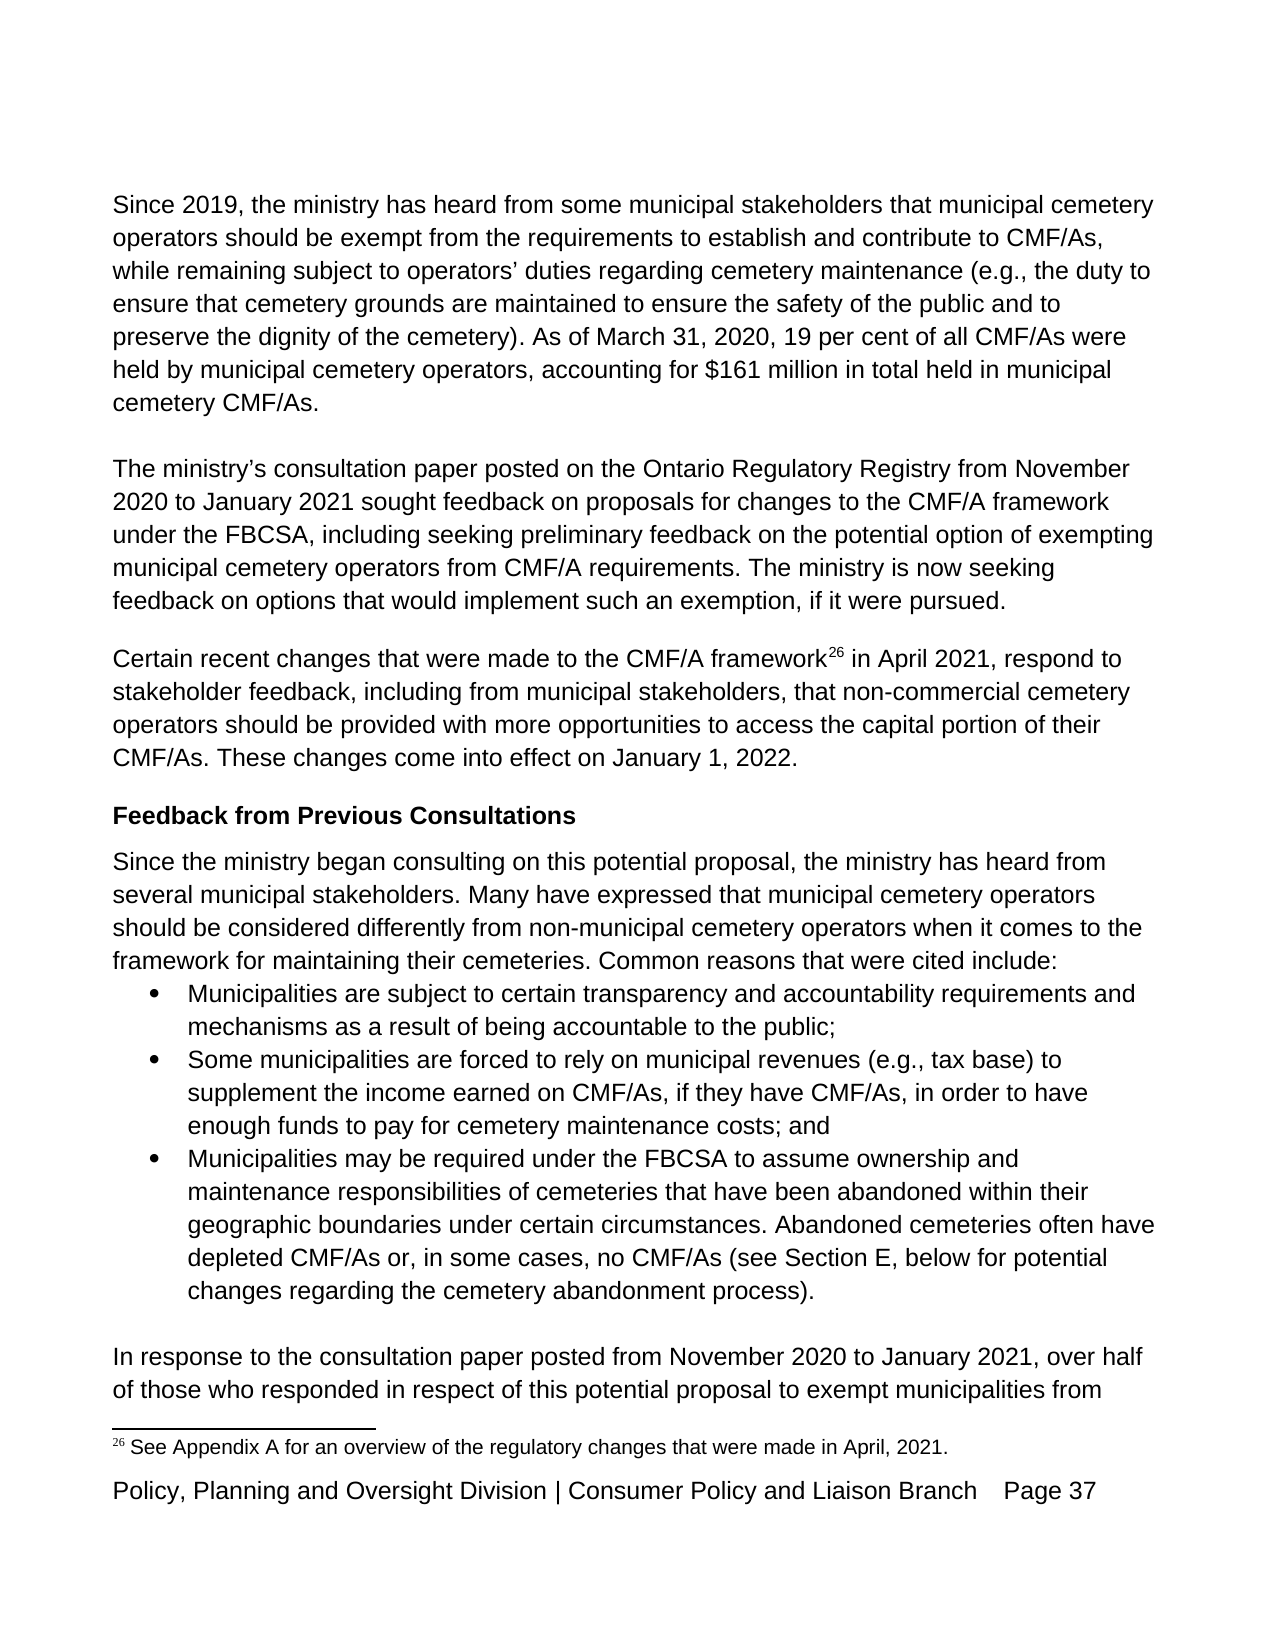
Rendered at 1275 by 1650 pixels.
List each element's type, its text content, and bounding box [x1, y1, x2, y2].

text The ministry’s consultation paper posted on the Ontario Regulatory Registry from November 2020 to January 2021 sought feedback on proposals for changes to the CMF/A framework under the FBCSA, including seeking preliminary feedback on the potential option of exempting municipal cemetery operators from CMF/A requirements. The ministry is now seeking feedback on options that would implement such an exemption, if it were pursued. [112, 454, 1162, 615]
text Since 2019, the ministry has heard from some municipal stakeholders that municipal cemetery operators should be exempt from the requirements to establish and contribute to CMF/As, while remaining subject to operators’ duties regarding cemetery maintenance (e.g., the duty to ensure that cemetery grounds are maintained to ensure the safety of the public and to preserve the dignity of the cemetery). As of March 31, 2020, 19 per cent of all CMF/As were held by municipal cemetery operators, accounting for $161 million in total held in municipal cemetery CMF/As. [112, 190, 1162, 417]
text Feedback from Previous Consultations [112, 801, 1162, 830]
list Municipalities are subject to certain transparency and accountability requirements and mechanisms as a result of being accountable to the public; [150, 979, 1162, 1041]
list Some municipalities are forced to rely on municipal revenues (e.g., tax base) to supplement the income earned on CMF/As, if they have CMF/As, in order to have enough funds to pay for cemetery maintenance costs; and [150, 1045, 1162, 1140]
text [112, 1342, 1162, 1404]
list Municipalities may be required under the FBCSA to assume ownership and maintenance responsibilities of cemeteries that have been abandoned within their geographic boundaries under certain circumstances. Abandoned cemeteries often have depleted CMF/As or, in some cases, no CMF/As (see Section E, below for potential changes regarding the cemetery abandonment process). [150, 1144, 1162, 1305]
text Certain recent changes that were made to the CMF/A framework in April 2021, respond to stakeholder feedback, including from municipal stakeholders, that non-commercial cemetery operators should be provided with more opportunities to access the capital portion of their CMF/As. These changes come into effect on January 1, 2022. [112, 644, 1162, 772]
text Since the ministry began consulting on this potential proposal, the ministry has heard from several municipal stakeholders. Many have expressed that municipal cemetery operators should be considered differently from non-municipal cemetery operators when it comes to the framework for maintaining their cemeteries. Common reasons that were cited include: [112, 847, 1162, 974]
